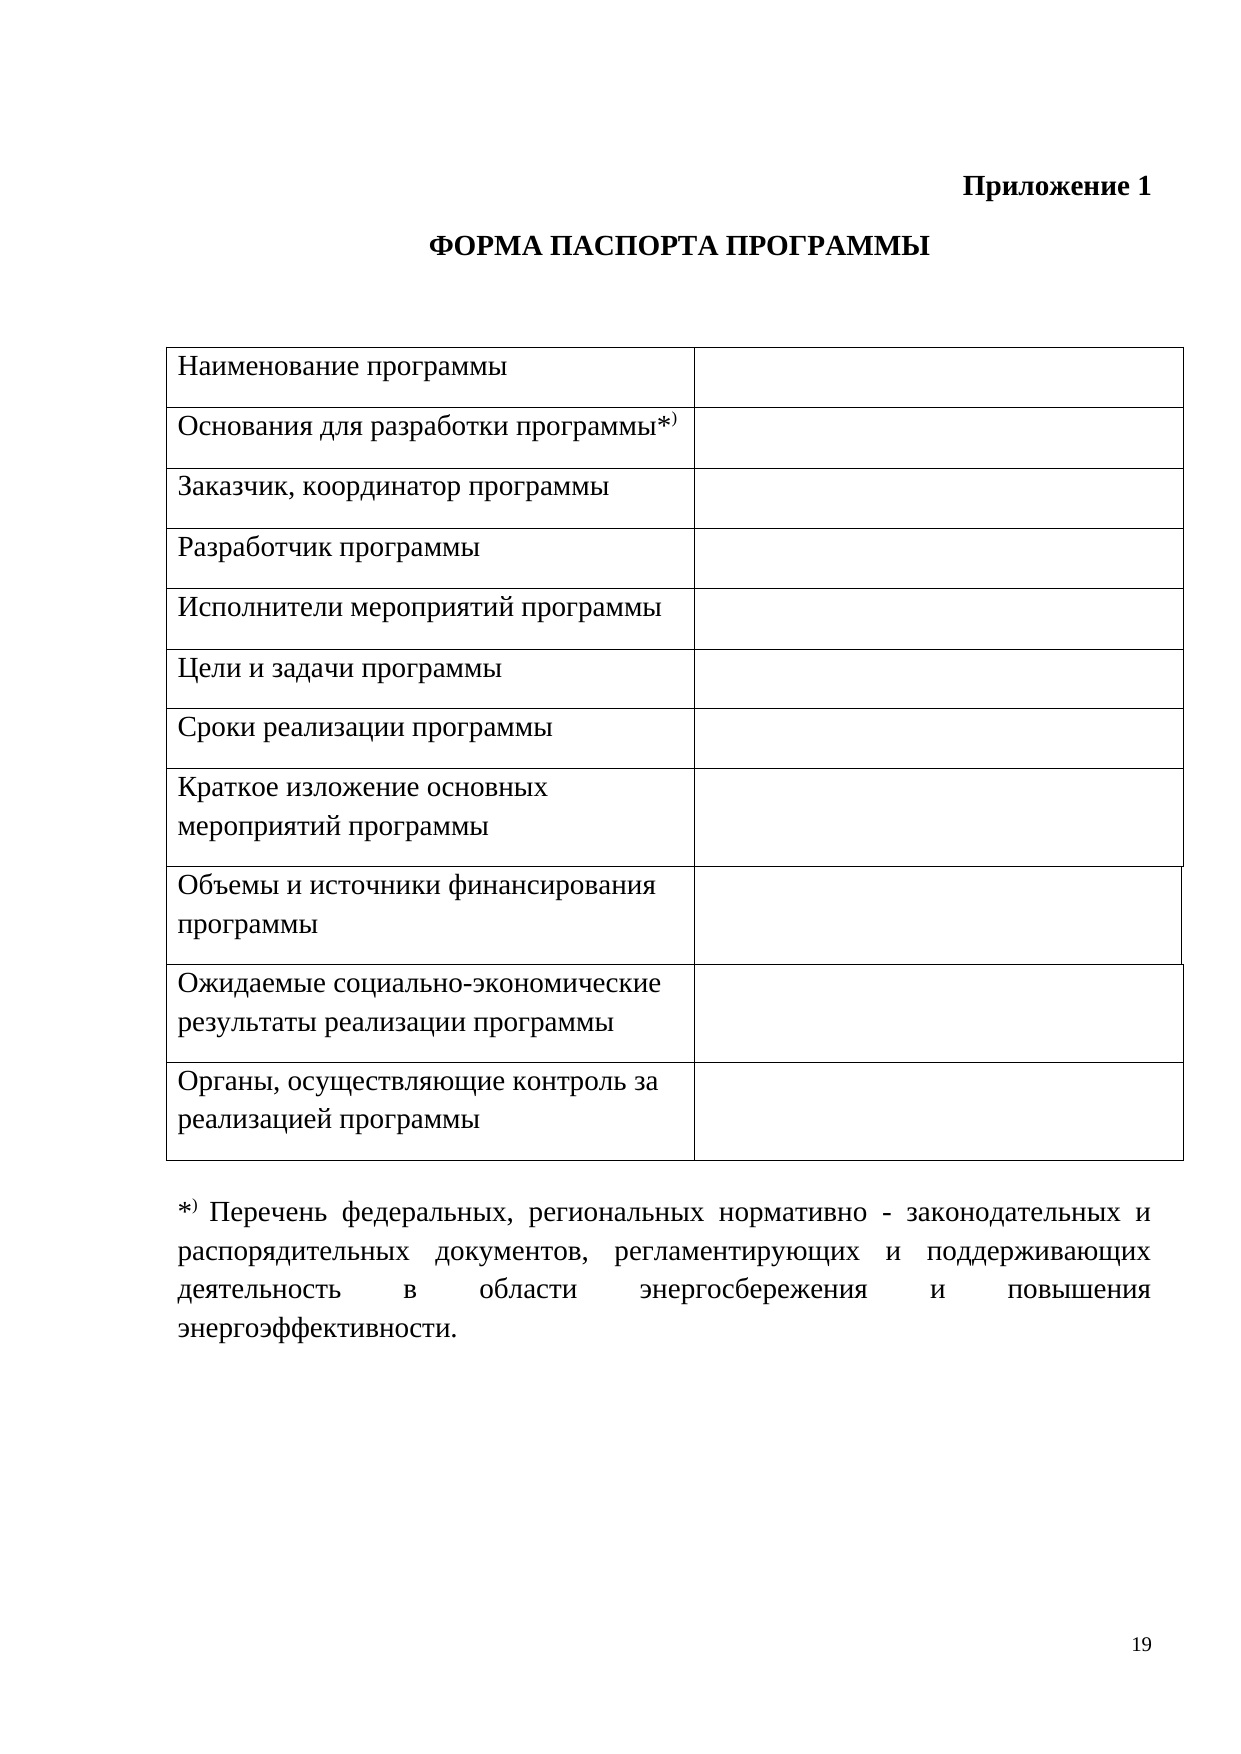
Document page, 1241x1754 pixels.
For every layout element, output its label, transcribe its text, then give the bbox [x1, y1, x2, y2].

table_cell [695, 589, 1183, 649]
table_cell Цели и задачи программы [167, 650, 694, 708]
table_cell Основания для разработки программы*) [167, 408, 694, 467]
table_cell [695, 1063, 1183, 1160]
table_header Наименование программы [167, 348, 694, 407]
text *) Перечень федеральных, региональных нормативно - законодательных и распорядительных документов, регламентирующих и поддерживающих деятельность в области энергосбережения и повышения энергоэффективности. [177, 1194, 1152, 1344]
table_cell [695, 529, 1183, 588]
table_cell Ожидаемые социально-экономические результаты реализации программы [167, 965, 694, 1062]
text ФОРМА ПАСПОРТА ПРОГРАММЫ [207, 228, 1152, 261]
table_cell Разработчик программы [167, 529, 694, 588]
table_cell Краткое изложение основных мероприятий программы [167, 769, 694, 866]
table_cell [695, 469, 1183, 528]
table_header [695, 348, 1183, 407]
table_cell [695, 769, 1183, 866]
table_cell Объемы и источники финансирования программы [167, 867, 694, 964]
table_cell [695, 965, 1183, 1062]
table_cell Заказчик, координатор программы [167, 469, 694, 528]
text Приложение 1 [207, 168, 1152, 202]
table_cell [695, 408, 1183, 467]
table_cell Исполнители мероприятий программы [167, 589, 694, 649]
table_cell [695, 650, 1183, 708]
table_cell [695, 867, 1181, 964]
table_cell Органы, осуществляющие контроль за реализацией программы [167, 1063, 694, 1160]
table_cell [695, 709, 1183, 768]
table_cell Сроки реализации программы [167, 709, 694, 768]
